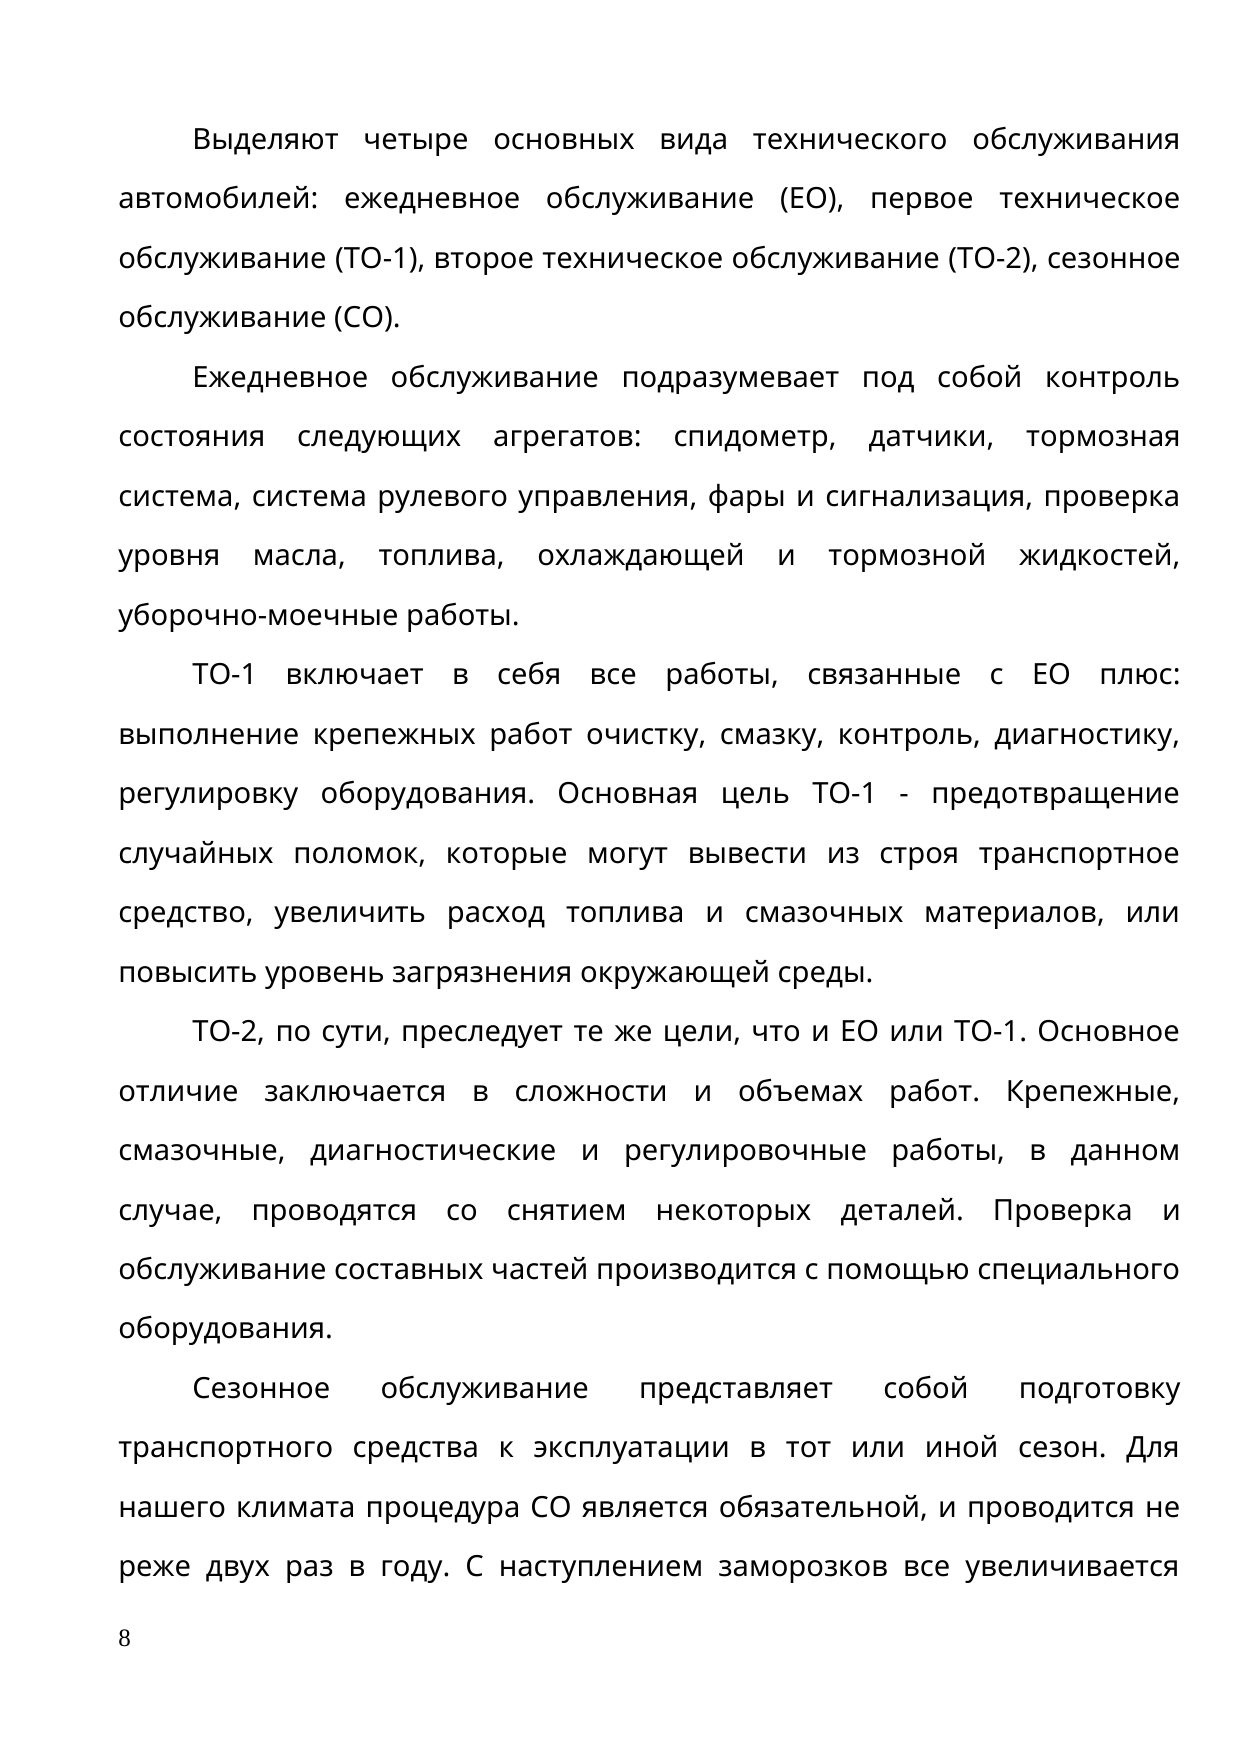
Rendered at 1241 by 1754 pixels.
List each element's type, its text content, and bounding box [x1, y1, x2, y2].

text Ежедневное обслуживание подразумевает под собой контроль состояния следующих агрегатов: спидометр, датчики, тормозная система, система рулевого управления, фары и сигнализация, проверка уровня масла, топлива, охлаждающей и тормозной жидкостей, уборочно-моечные работы. [118, 356, 1181, 634]
text ТО-2, по сути, преследует те же цели, что и ЕО или ТО-1. Основное отличие заключается в сложности и объемах работ. Крепежные, смазочные, диагностические и регулировочные работы, в данном случае, проводятся со снятием некоторых деталей. Проверка и обслуживание составных частей производится с помощью специального оборудования. [118, 1010, 1181, 1347]
text Выделяют четыре основных вида технического обслуживания автомобилей: ежедневное обслуживание (ЕО), первое техническое обслуживание (ТО-1), второе техническое обслуживание (ТО-2), сезонное обслуживание (СО). [118, 118, 1181, 336]
text ТО-1 включает в себя все работы, связанные с ЕО плюс: выполнение крепежных работ очистку, смазку, контроль, диагностику, регулировку оборудования. Основная цель ТО-1 - предотвращение случайных поломок, которые могут вывести из строя транспортное средство, увеличить расход топлива и смазочных материалов, или повысить уровень загрязнения окружающей среды. [118, 653, 1181, 991]
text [118, 1367, 1181, 1585]
